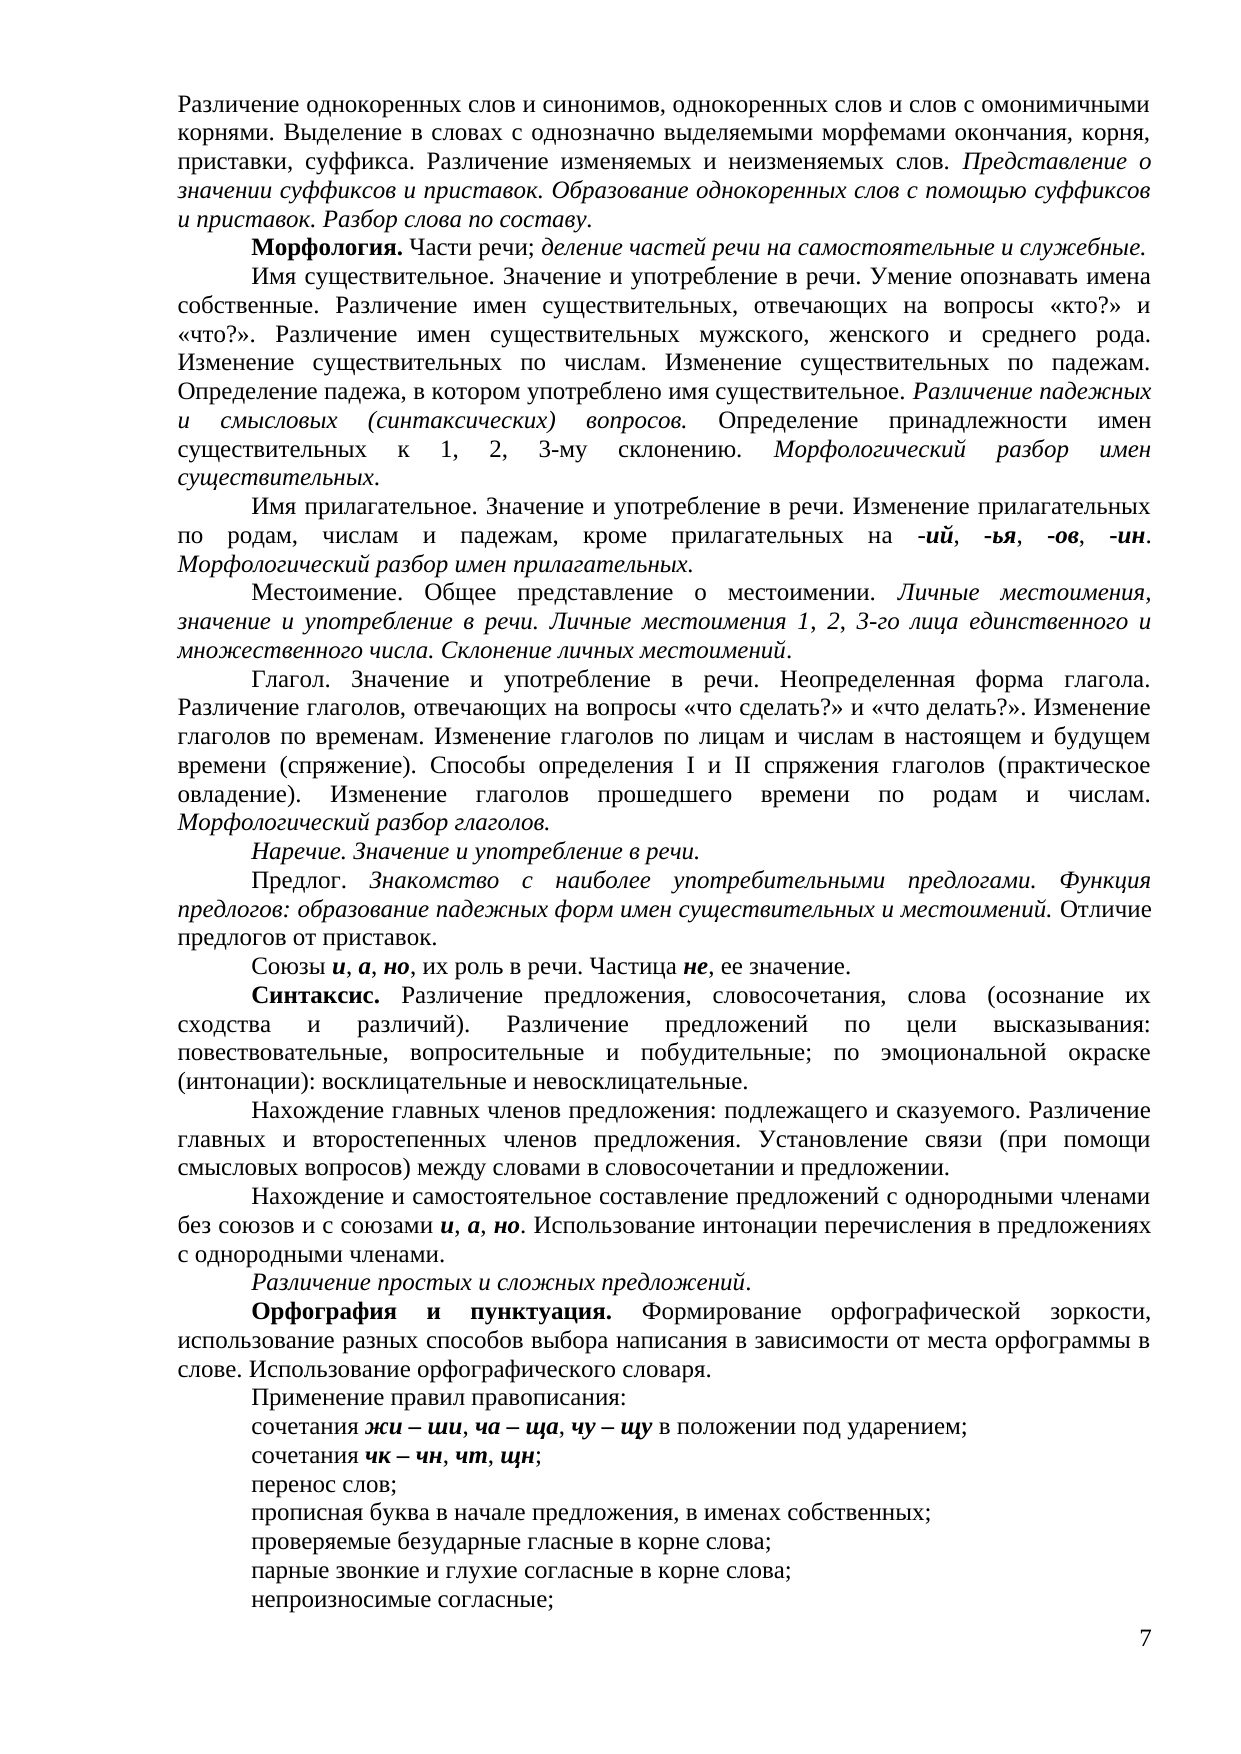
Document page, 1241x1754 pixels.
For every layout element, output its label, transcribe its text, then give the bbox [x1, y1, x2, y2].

text Наречие. Значение и употребление в речи. [177, 836, 1152, 865]
text Различение простых и сложных предложений. [177, 1267, 1152, 1296]
text Морфология. Части речи; деление частей речи на самостоятельные и служебные. [177, 232, 1152, 261]
text Нахождение и самостоятельное составление предложений с однородными членами без союзов и с союзами и, а, но. Использование интонации перечисления в предложениях с однородными членами. [177, 1181, 1152, 1267]
text Орфография и пунктуация. Формирование орфографической зоркости, использование разных способов выбора написания в зависимости от места орфограммы в слове. Использование орфографического словаря. [177, 1296, 1152, 1382]
text непроизносимые согласные; [177, 1584, 1152, 1612]
text сочетания чк – чн, чт, щн; [177, 1440, 1152, 1469]
text Предлог. Знакомство с наиболее употребительными предлогами. Функция предлогов: образование падежных форм имен существительных и местоимений. Отличие предлогов от приставок. [177, 865, 1152, 951]
text Применение правил правописания: [177, 1382, 1152, 1411]
text парные звонкие и глухие согласные в корне слова; [177, 1555, 1152, 1584]
text Глагол. Значение и употребление в речи. Неопределенная форма глагола. Различение глаголов, отвечающих на вопросы «что сделать?» и «что делать?». Изменение глаголов по временам. Изменение глаголов по лицам и числам в настоящем и будущем времени (спряжение). Способы определения I и II спряжения глаголов (практическое овладение). Изменение глаголов прошедшего времени по родам и числам. Морфологический разбор глаголов. [177, 664, 1152, 836]
text сочетания жи – ши, ча – ща, чу – щу в положении под ударением; [177, 1411, 1152, 1440]
text Местоимение. Общее представление о местоимении. Личные местоимения, значение и употребление в речи. Личные местоимения 1, 2, 3-го лица единственного и множественного числа. Склонение личных местоимений. [177, 577, 1152, 664]
text Союзы и, а, но, их роль в речи. Частица не, ее значение. [177, 951, 1152, 980]
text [177, 89, 1152, 232]
text перенос слов; [177, 1469, 1152, 1497]
text Имя существительное. Значение и употребление в речи. Умение опознавать имена собственные. Различение имен существительных, отвечающих на вопросы «кто?» и «что?». Различение имен существительных мужского, женского и среднего рода. Изменение существительных по числам. Изменение существительных по падежам. Определение падежа, в котором употреблено имя существительное. Различение падежных и смысловых (синтаксических) вопросов. Определение принадлежности имен существительных к 1, 2, 3-му склонению. Морфологический разбор имен существительных. [177, 261, 1152, 491]
text проверяемые безударные гласные в корне слова; [177, 1526, 1152, 1555]
text Синтаксис. Различение предложения, словосочетания, слова (осознание их сходства и различий). Различение предложений по цели высказывания: повествовательные, вопросительные и побудительные; по эмоциональной окраске (интонации): восклицательные и невосклицательные. [177, 980, 1152, 1095]
text Нахождение главных членов предложения: подлежащего и сказуемого. Различение главных и второстепенных членов предложения. Установление связи (при помощи смысловых вопросов) между словами в словосочетании и предложении. [177, 1095, 1152, 1181]
text прописная буква в начале предложения, в именах собственных; [177, 1497, 1152, 1526]
text Имя прилагательное. Значение и употребление в речи. Изменение прилагательных по родам, числам и падежам, кроме прилагательных на -ий, -ья, -ов, -ин. Морфологический разбор имен прилагательных. [177, 491, 1152, 577]
